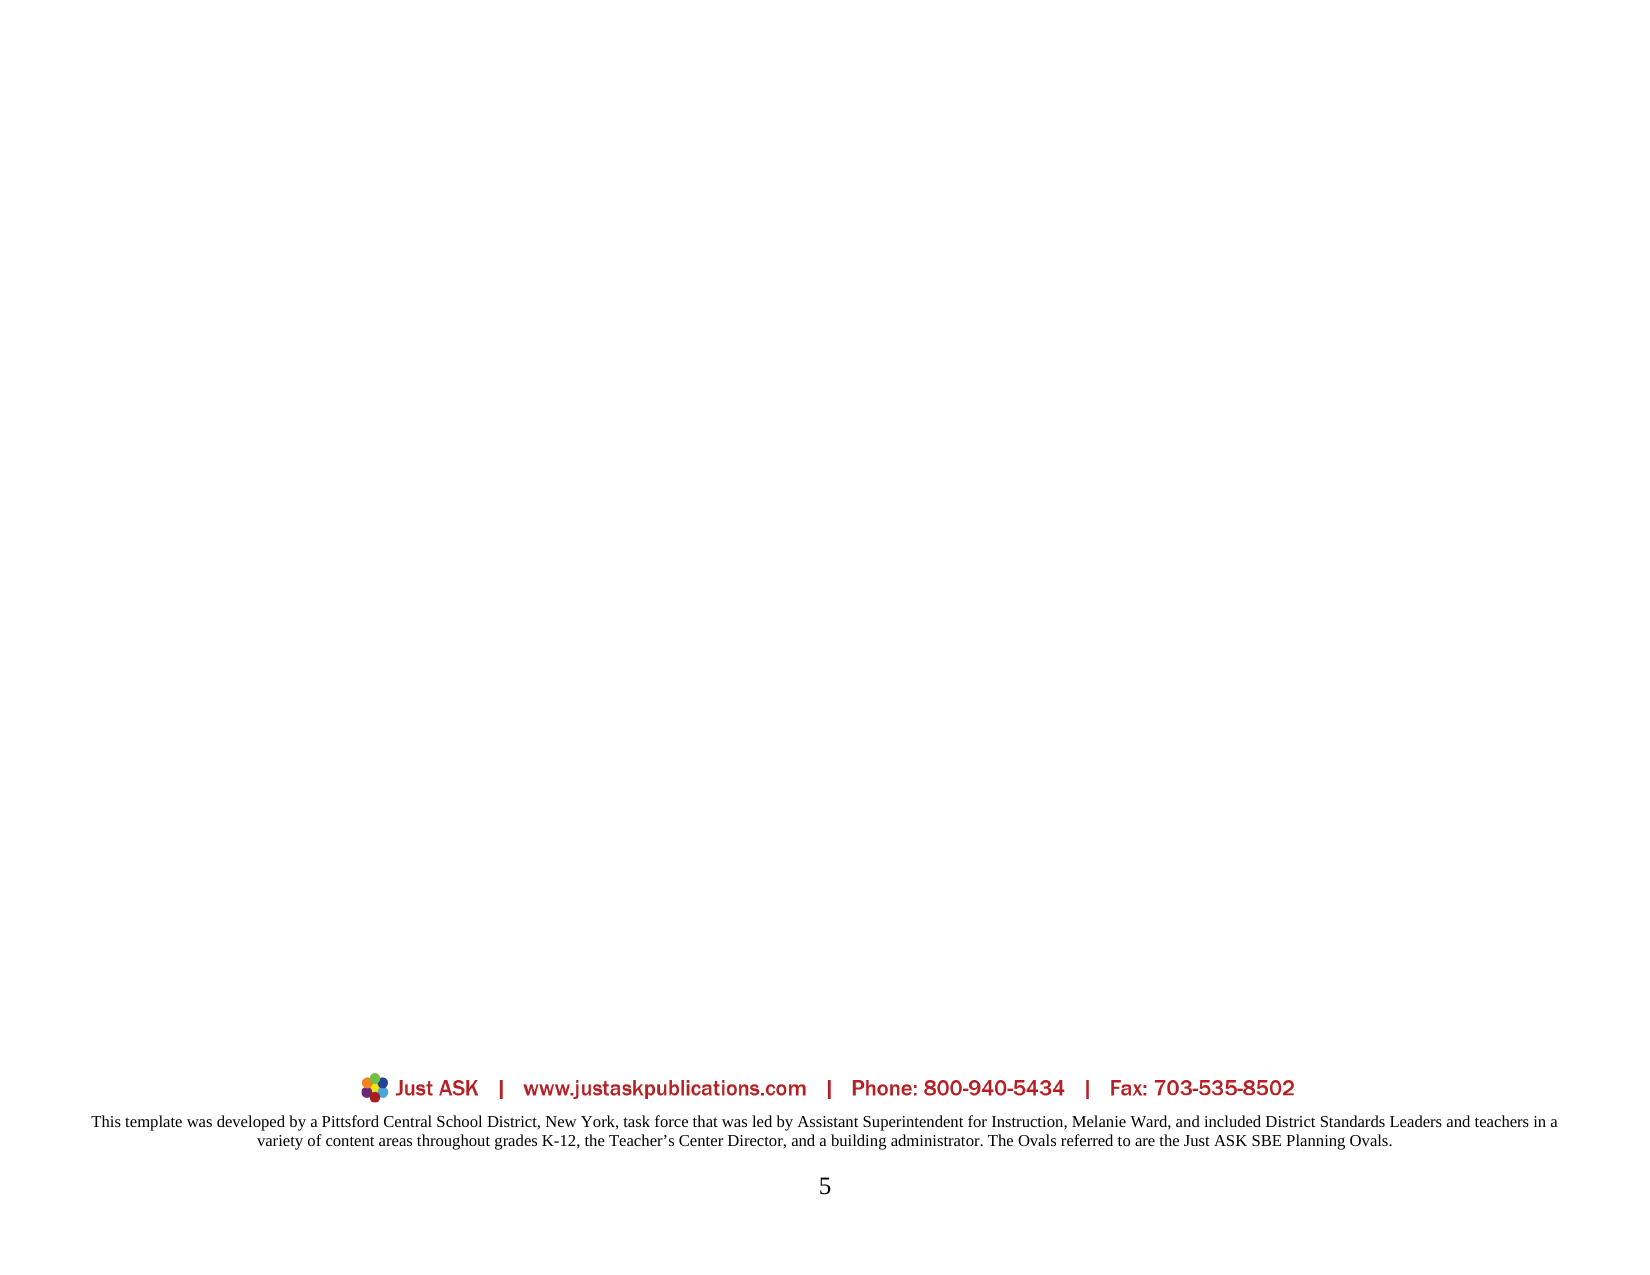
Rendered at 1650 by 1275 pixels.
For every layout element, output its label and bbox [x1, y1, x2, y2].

picture [337, 1066, 1313, 1112]
